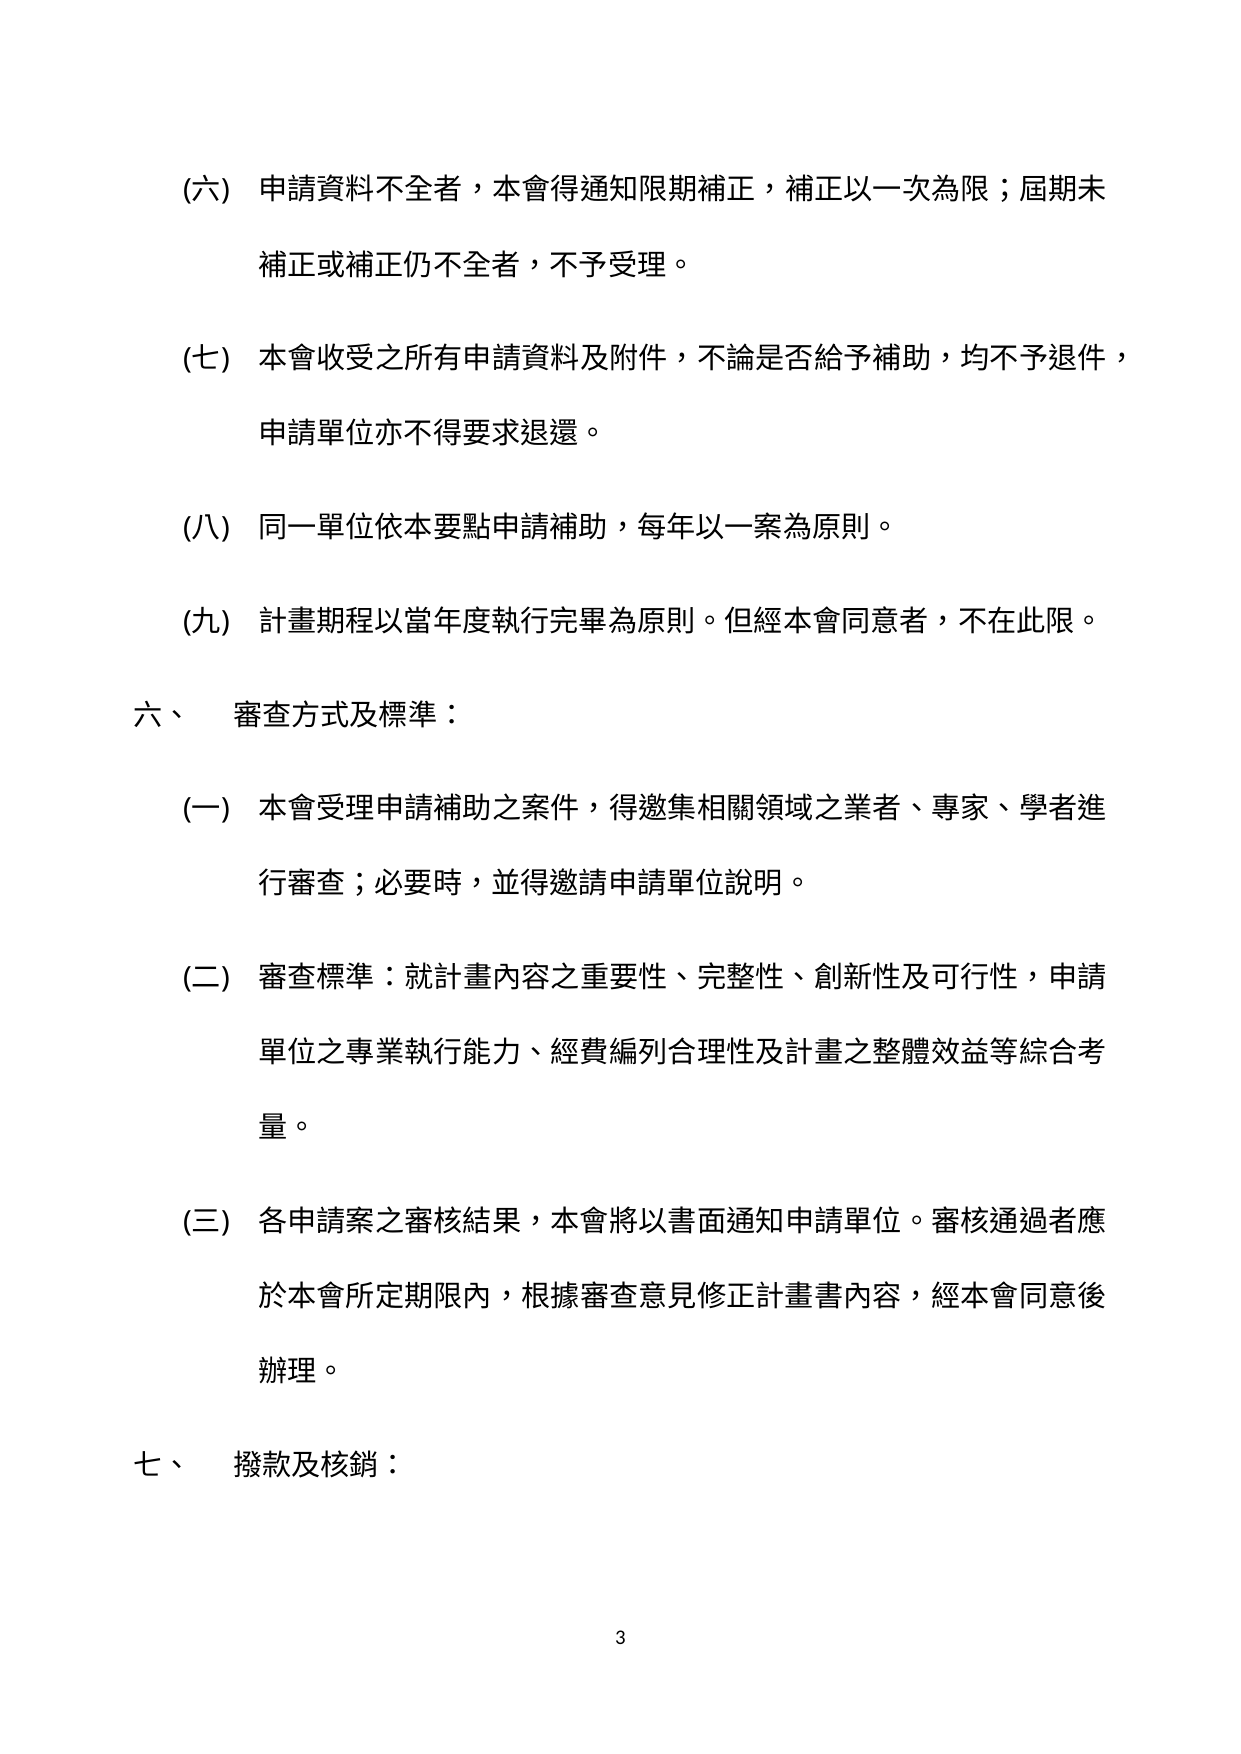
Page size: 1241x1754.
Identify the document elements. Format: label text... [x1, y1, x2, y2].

list 同一單位依本要點申請補助，每年以一案為原則。 [183, 487, 1107, 562]
list 本會受理申請補助之案件，得邀集相關領域之業者、專家、學者進行審查；必要時，並得邀請申請單位說明。 [183, 768, 1107, 918]
list 本會收受之所有申請資料及附件，不論是否給予補助，均不予退件，申請單位亦不得要求退還。 [183, 318, 1107, 468]
list 申請資料不全者，本會得通知限期補正，補正以一次為限；屆期未補正或補正仍不全者，不予受理。 [183, 150, 1107, 300]
list 審查標準：就計畫內容之重要性、完整性、創新性及可行性，申請單位之專業執行能力、經費編列合理性及計畫之整體效益等綜合考量。 [183, 937, 1107, 1162]
list 計畫期程以當年度執行完畢為原則。但經本會同意者，不在此限。 [183, 581, 1107, 656]
list 審查方式及標準： [133, 675, 1107, 750]
list 撥款及核銷： [133, 1425, 1107, 1500]
list 各申請案之審核結果，本會將以書面通知申請單位。審核通過者應於本會所定期限內，根據審查意見修正計畫書內容，經本會同意後辦理。 [183, 1181, 1107, 1406]
